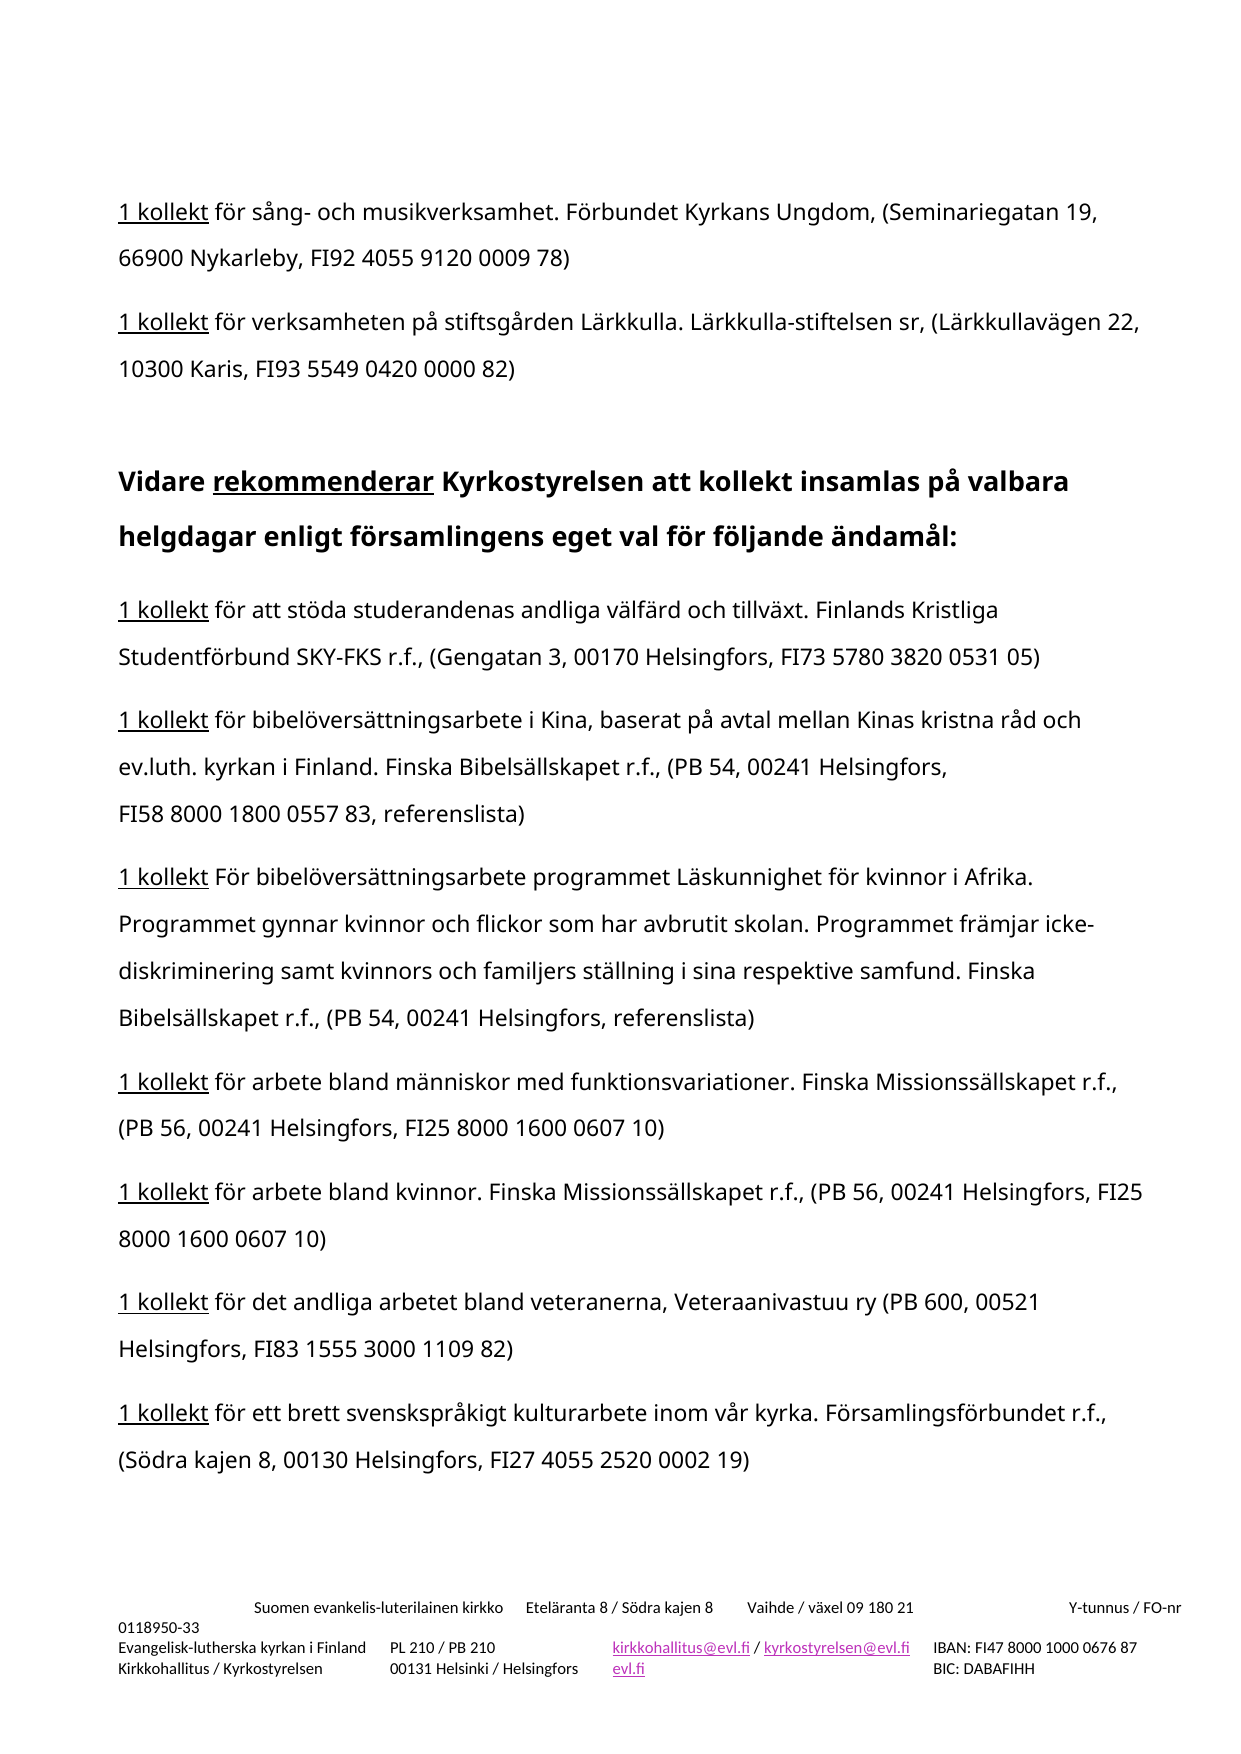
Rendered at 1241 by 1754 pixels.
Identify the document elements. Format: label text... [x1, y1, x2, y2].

text 1 kollekt för sång- och musikverksamhet. Förbundet Kyrkans Ungdom, (Seminariegatan 19, 66900 Nykarleby, FI92 4055 9120 0009 78) [118, 195, 1152, 273]
subtitle Vidare rekommenderar Kyrkostyrelsen att kollekt insamlas på valbara helgdagar enligt församlingens eget val för följande ändamål: [118, 462, 1152, 554]
text 1 kollekt för ett brett svenskspråkigt kulturarbete inom vår kyrka. Församlingsförbundet r.f., (Södra kajen 8, 00130 Helsingfors, FI27 4055 2520 0002 19) [118, 1397, 1152, 1475]
text 1 kollekt för det andliga arbetet bland veteranerna, Veteraanivastuu ry (PB 600, 00521 Helsingfors, FI83 1555 3000 1109 82) [118, 1286, 1152, 1364]
text 1 kollekt för bibelöversättningsarbete i Kina, baserat på avtal mellan Kinas kristna råd och ev.luth. kyrkan i Finland. Finska Bibelsällskapet r.f., (PB 54, 00241 Helsingfors, FI58 8000 1800 0557 83, referenslista) [118, 704, 1152, 829]
text 1 kollekt För bibelöversättningsarbete programmet Läskunnighet för kvinnor i Afrika. Programmet gynnar kvinnor och flickor som har avbrutit skolan. Programmet främjar icke-diskriminering samt kvinnors och familjers ställning i sina respektive samfund. Finska Bibelsällskapet r.f., (PB 54, 00241 Helsingfors, referenslista) [118, 861, 1152, 1033]
text 1 kollekt för arbete bland kvinnor. Finska Missionssällskapet r.f., (PB 56, 00241 Helsingfors, FI25 8000 1600 0607 10) [118, 1176, 1152, 1254]
text 1 kollekt för verksamheten på stiftsgården Lärkkulla. Lärkkulla-stiftelsen sr, (Lärkkullavägen 22, 10300 Karis, FI93 5549 0420 0000 82) [118, 306, 1152, 384]
text 1 kollekt för arbete bland människor med funktionsvariationer. Finska Missionssällskapet r.f., (PB 56, 00241 Helsingfors, FI25 8000 1600 0607 10) [118, 1065, 1152, 1143]
text 1 kollekt för att stöda studerandenas andliga välfärd och tillväxt. Finlands Kristliga Studentförbund SKY-FKS r.f., (Gengatan 3, 00170 Helsingfors, FI73 5780 3820 0531 05) [118, 593, 1152, 672]
